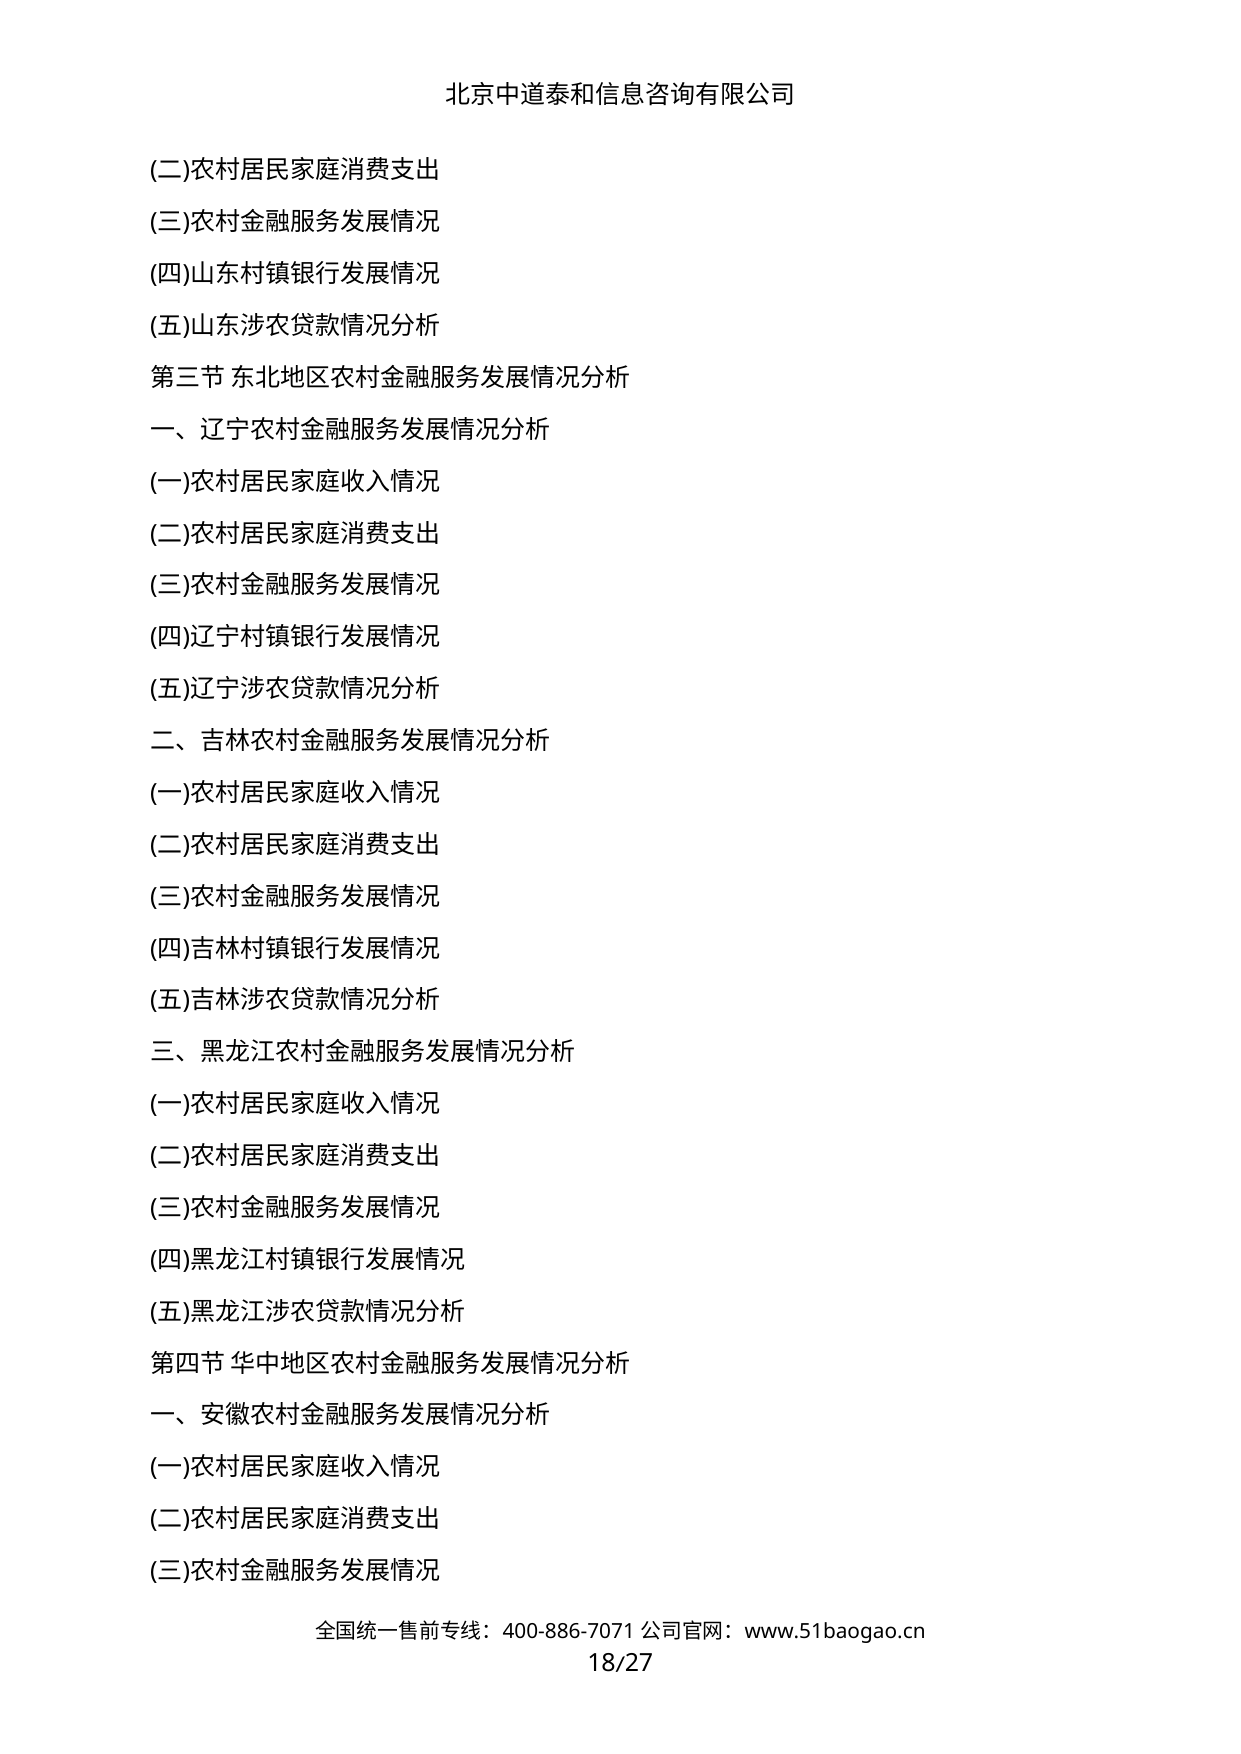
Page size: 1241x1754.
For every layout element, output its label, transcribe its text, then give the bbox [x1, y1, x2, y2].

text (四)吉林村镇银行发展情况 [150, 928, 1090, 964]
text (二)农村居民家庭消费支出 [150, 1499, 1090, 1535]
text 一、安徽农村金融服务发展情况分析 [150, 1395, 1090, 1431]
text (二)农村居民家庭消费支出 [150, 513, 1090, 549]
text (二)农村居民家庭消费支出 [150, 1136, 1090, 1172]
text (四)黑龙江村镇银行发展情况 [150, 1239, 1090, 1276]
text (三)农村金融服务发展情况 [150, 1551, 1090, 1587]
text 第四节 华中地区农村金融服务发展情况分析 [150, 1343, 1090, 1379]
text (五)黑龙江涉农贷款情况分析 [150, 1291, 1090, 1327]
text (三)农村金融服务发展情况 [150, 1187, 1090, 1224]
text (四)辽宁村镇银行发展情况 [150, 617, 1090, 653]
text (二)农村居民家庭消费支出 [150, 824, 1090, 861]
text (一)农村居民家庭收入情况 [150, 461, 1090, 497]
text 第三节 东北地区农村金融服务发展情况分析 [150, 357, 1090, 394]
text (一)农村居民家庭收入情况 [150, 1084, 1090, 1120]
text (二)农村居民家庭消费支出 [150, 150, 1090, 186]
text (五)山东涉农贷款情况分析 [150, 306, 1090, 342]
text 一、辽宁农村金融服务发展情况分析 [150, 409, 1090, 446]
text (五)吉林涉农贷款情况分析 [150, 980, 1090, 1016]
text 二、吉林农村金融服务发展情况分析 [150, 721, 1090, 757]
text (五)辽宁涉农贷款情况分析 [150, 669, 1090, 705]
text (三)农村金融服务发展情况 [150, 565, 1090, 601]
text (一)农村居民家庭收入情况 [150, 772, 1090, 809]
text (一)农村居民家庭收入情况 [150, 1447, 1090, 1483]
text (四)山东村镇银行发展情况 [150, 254, 1090, 290]
text (三)农村金融服务发展情况 [150, 876, 1090, 912]
text (三)农村金融服务发展情况 [150, 202, 1090, 238]
text 三、黑龙江农村金融服务发展情况分析 [150, 1032, 1090, 1068]
